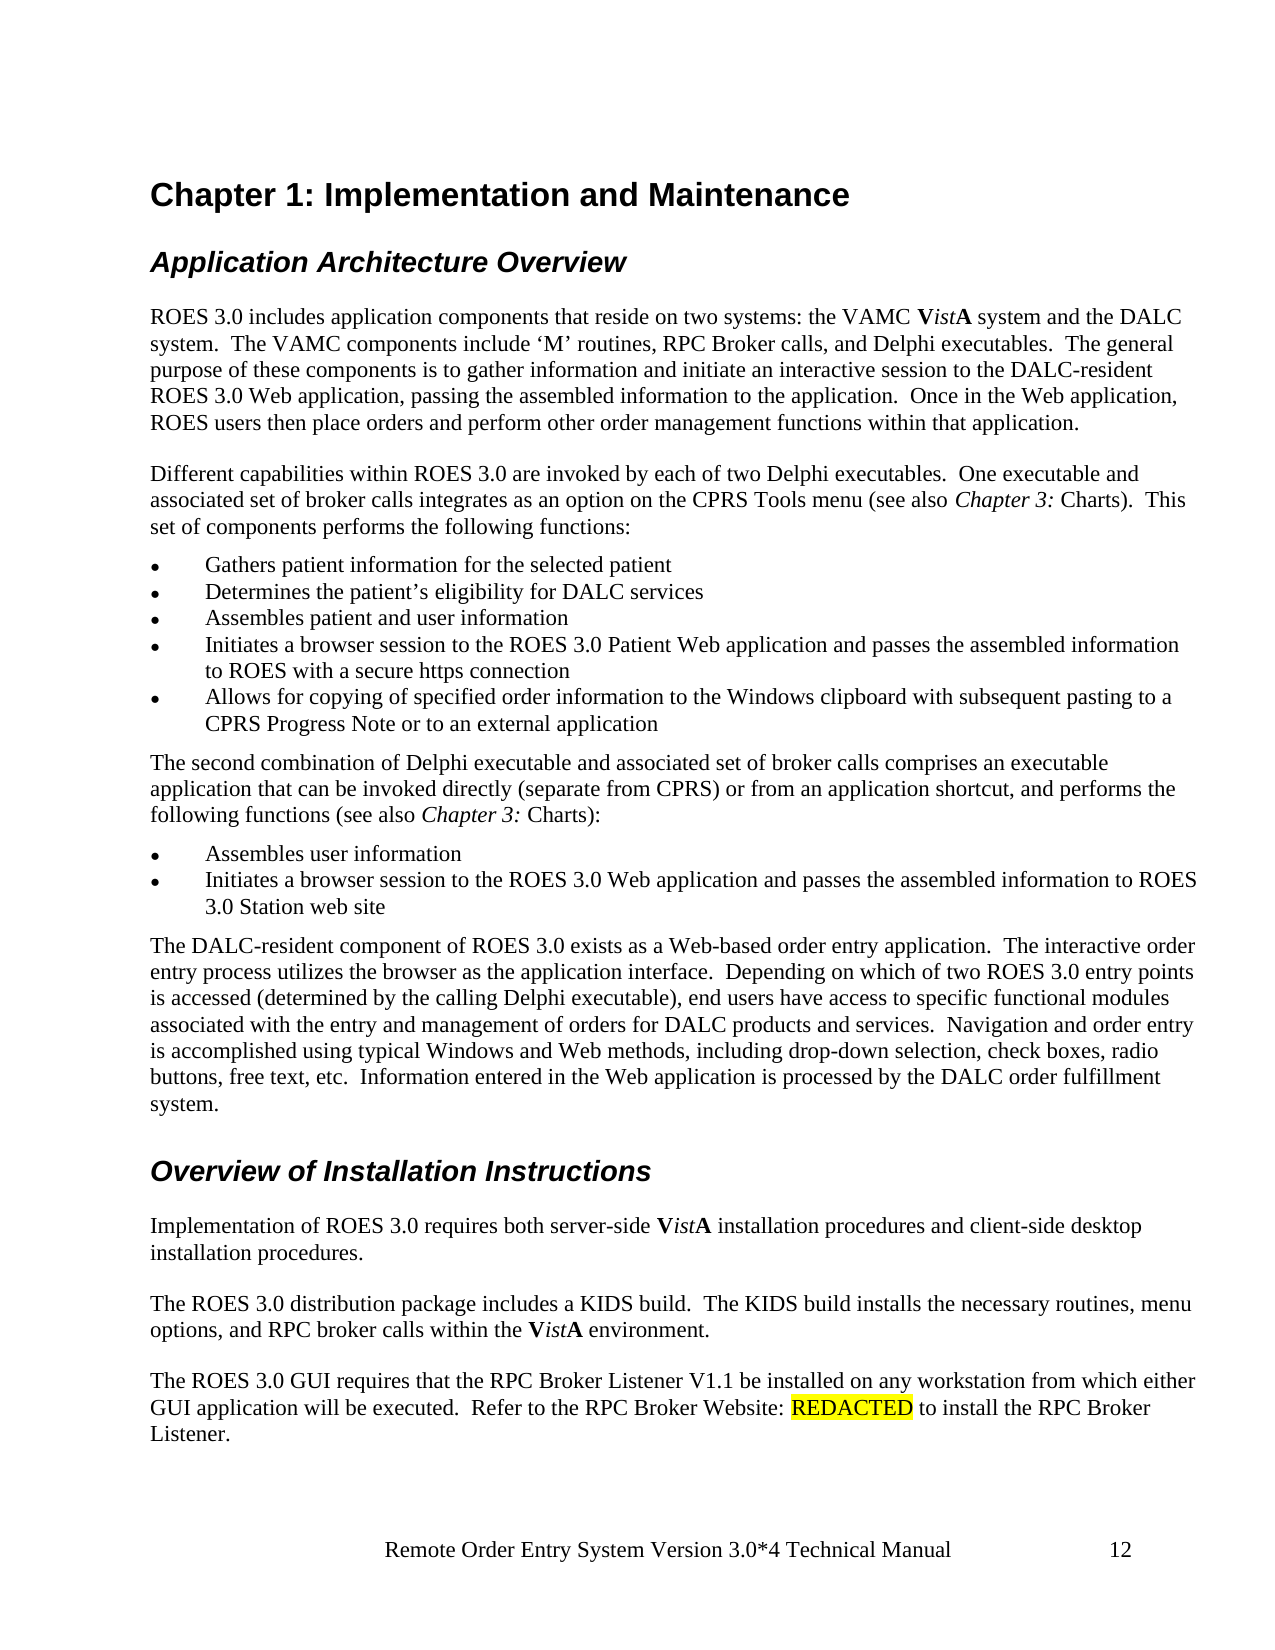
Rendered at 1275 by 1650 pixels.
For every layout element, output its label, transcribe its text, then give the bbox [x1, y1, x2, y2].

list Initiates a browser session to the ROES 3.0 Web application and passes the assembled information to ROES 3.0 Station web site [150, 866, 1200, 919]
list Determines the patient’s eligibility for DALC services [150, 578, 1200, 604]
text ROES 3.0 includes application components that reside on two systems: the VAMC VistA system and the DALC system. The VAMC components include ‘M’ routines, RPC Broker calls, and executables. The general purpose of these components is to gather information and initiate an interactive session to the DALC-resident ROES 3.0 Web application, passing the assembled information to the application. Once in the Web application, ROES users then place orders and perform other order management functions within that application. [150, 303, 1200, 435]
text The DALC-resident component of ROES 3.0 exists as a Web-based order entry application. The interactive order entry process utilizes the browser as the application interface. Depending on which of two ROES 3.0 entry points is accessed (determined by the calling executable), end users have access to specific functional modules associated with the entry and management of orders for DALC products and services. Navigation and order entry is accomplished using typical Windows and Web methods, including drop-down selection, check boxes, radio buttons, free text, etc. Information entered in the Web application is processed by the DALC order fulfillment system. [150, 932, 1200, 1116]
text The ROES 3.0 GUI requires that the RPC Broker Listener V1.1 be installed on any workstation from which either GUI application will be executed. Refer to the RPC Broker Website: REDACTED to install the RPC Broker Listener. [150, 1368, 1200, 1447]
text The ROES 3.0 distribution package includes a KIDS build. The KIDS build installs the necessary routines, menu options, and RPC broker calls within the environment. [150, 1290, 1200, 1343]
text Different capabilities within ROES 3.0 are invoked by each of two executables. One executable and associated set of broker calls integrates as an option on the CPRS Tools menu (see also Chapter 3: Charts). This set of components performs the following functions: [150, 460, 1200, 539]
list Allows for copying of specified order information to the Windows clipboard with subsequent pasting to a CPRS Progress Note or to an external application [150, 683, 1200, 736]
text Implementation of ROES 3.0 requires both server-side installation procedures and client-side desktop installation procedures. [150, 1212, 1200, 1265]
list Assembles user information [150, 840, 1200, 866]
text The second combination of executable and associated set of broker calls comprises an executable application that can be invoked directly (separate from CPRS) or from an application shortcut, and performs the following functions (see also Chapter 3: Charts): [150, 748, 1200, 828]
subtitle Chapter 1: Implementation and Maintenance [150, 175, 1200, 213]
subtitle Overview of Installation Instructions [150, 1154, 1200, 1187]
list Gathers patient information for the selected patient [150, 552, 1200, 578]
subtitle Application Architecture Overview [150, 245, 1200, 278]
list Initiates a browser session to the ROES 3.0 Patient Web application and passes the assembled information to ROES with a secure https connection [150, 631, 1200, 683]
list Assembles patient and user information [150, 604, 1200, 631]
